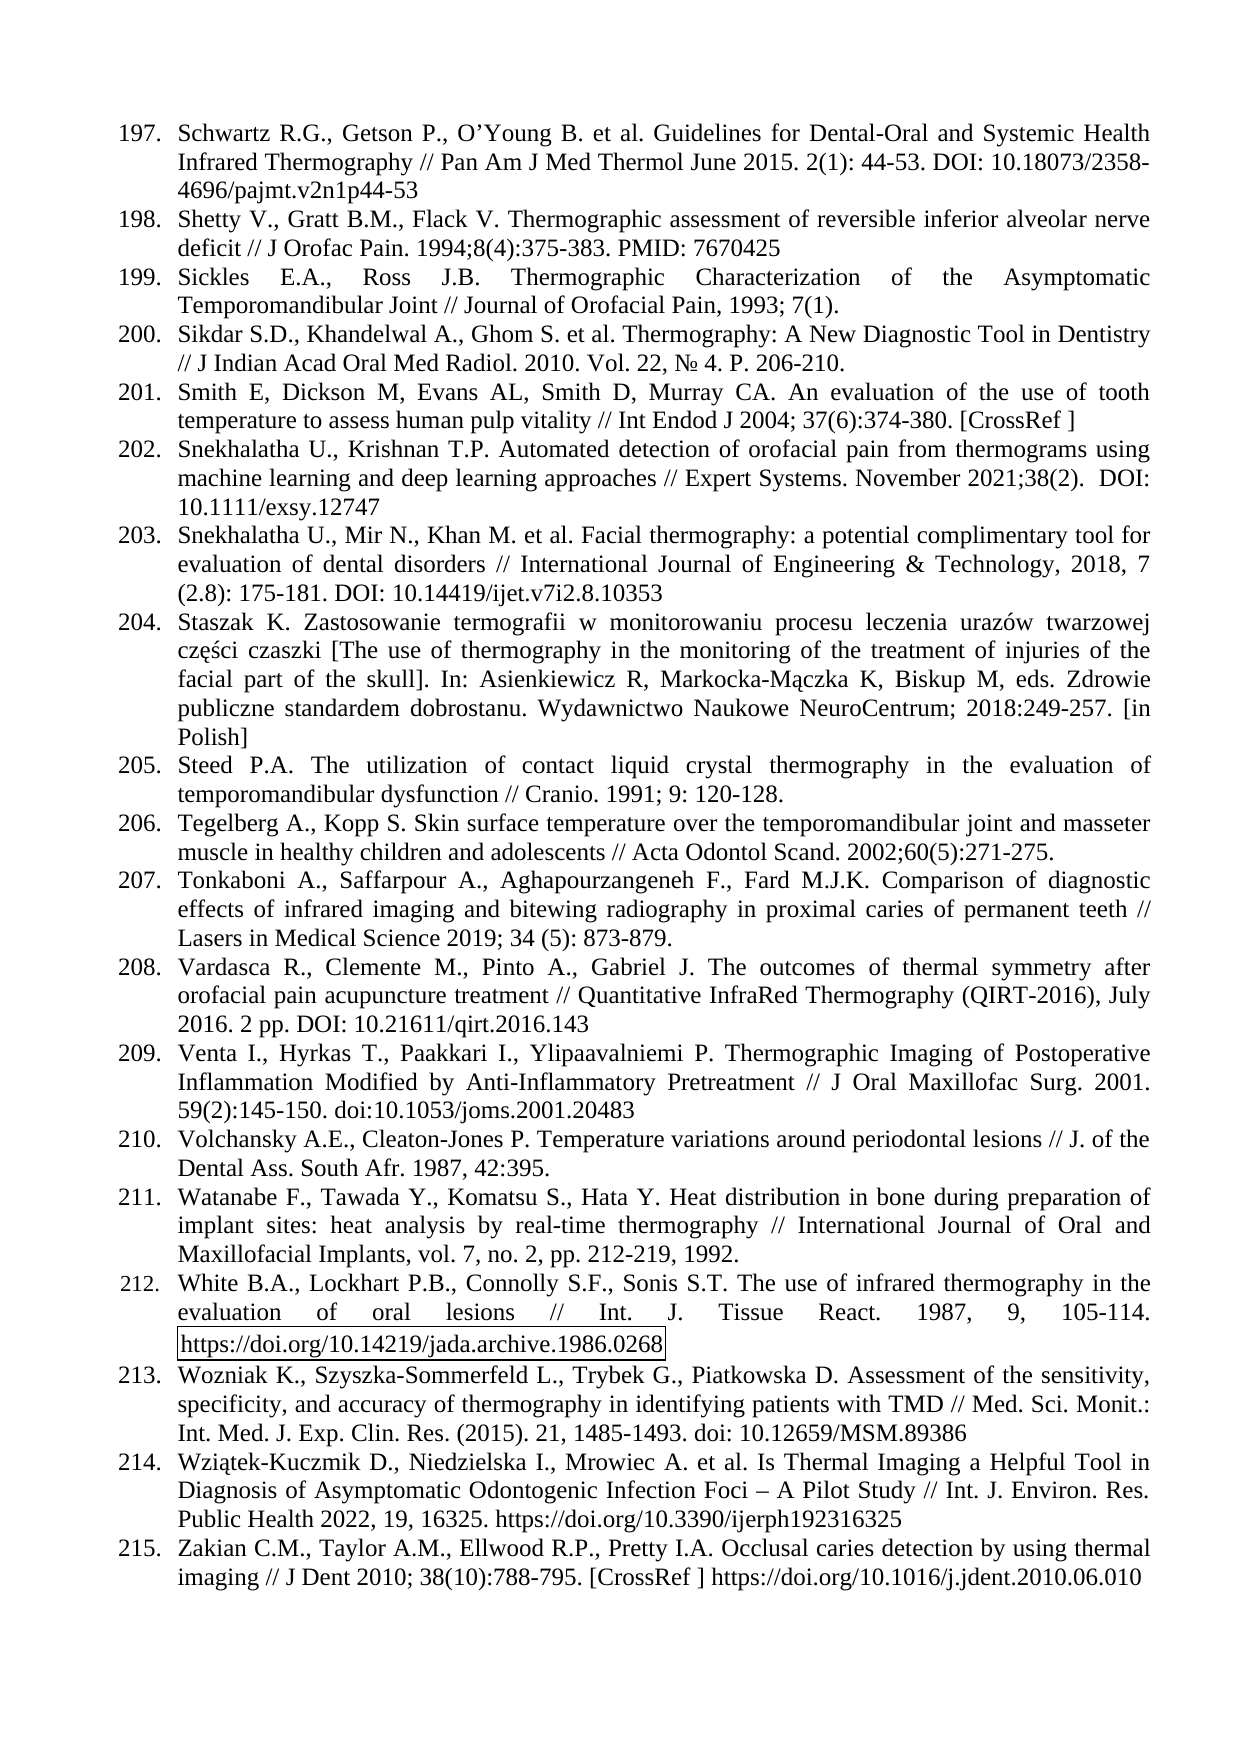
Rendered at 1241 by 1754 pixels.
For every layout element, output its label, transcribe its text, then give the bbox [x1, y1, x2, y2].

list Snekhalatha U., Krishnan T.P. Automated detection of orofacial pain from thermograms using machine learning and deep learning approaches // Expert Systems. November 2021;38(2). DOI: 10.1111/exsy.12747 [140, 434, 1152, 521]
list Sikdar S.D., Khandelwal A., Ghom S. et al. Thermography: A New Diagnostic Tool in Dentistry // J Indian Acad Oral Med Radiol. 2010. Vol. 22, № 4. P. 206-210. [140, 319, 1152, 377]
list Tonkaboni A., Saffarpour A., Aghapourzangeneh F., Fard M.J.K. Comparison of diagnostic effects of infrared imaging and bitewing radiography in proximal caries of permanent teeth // Lasers in Medical Science 2019; 34 (5): 873-879. [140, 866, 1152, 952]
list Schwartz R.G., Getson P., O’Young B. et al. Guidelines for Dental-Oral and Systemic Health Infrared Thermography // Pan Am J Med Thermol June 2015. 2(1): 44-53. DOI: 10.18073/2358-4696/pajmt.v2n1p44-53 [140, 118, 1152, 204]
list Watanabe F., Tawada Y., Komatsu S., Hata Y. Heat distribution in bone during preparation of implant sites: heat analysis by real-time thermography // International Journal of Oral and Maxillofacial Implants, vol. 7, no. 2, pp. 212-219, 1992. [140, 1182, 1152, 1268]
list Snekhalatha U., Mir N., Khan M. et al. Facial thermography: a potential complimentary tool for evaluation of dental disorders // International Journal of Engineering & Technology, 2018, 7 (2.8): 175-181. DOI: 10.14419/ijet.v7i2.8.10353 [140, 521, 1152, 607]
list Zakian C.M., Taylor A.M., Ellwood R.P., Pretty I.A. Occlusal caries detection by using thermal imaging // J Dent 2010; 38(10):788-795. [CrossRef ] https://doi.org/10.1016/j.jdent.2010.06.010 [140, 1533, 1152, 1591]
list Wozniak K., Szyszka-Sommerfeld L., Trybek G., Piatkowska D. Assessment of the sensitivity, specificity, and accuracy of thermography in identifying patients with TMD // Med. Sci. Monit.: Int. Med. J. Exp. Clin. Res. (2015). 21, 1485-1493. doi: 10.12659/MSM.89386 [140, 1361, 1152, 1447]
list Staszak K. Zastosowanie termografii w monitorowaniu procesu leczenia urazów twarzowej części czaszki [The use of thermography in the monitoring of the treatment of injuries of the facial part of the skull]. In: Asienkiewicz R, Markocka-Mączka K, Biskup M, eds. Zdrowie publiczne standardem dobrostanu. Wydawnictwo Naukowe NeuroCentrum; 2018:249-257. [in Polish] [140, 607, 1152, 751]
list Vardasca R., Clemente M., Pinto A., Gabriel J. The outcomes of thermal symmetry after orofacial pain acupuncture treatment // Quantitative InfraRed Thermography (QIRT-2016), July 2016. 2 pp. DOI: 10.21611/qirt.2016.143 [140, 952, 1152, 1038]
list Venta I., Hyrkas T., Paakkari I., Ylipaavalniemi P. Thermographic Imaging of Postoperative Inflammation Modified by Anti-Inflammatory Pretreatment // J Oral Maxillofac Surg. 2001. 59(2):145-150. doi:10.1053/joms.2001.20483 [140, 1038, 1152, 1124]
list Shetty V., Gratt B.M., Flack V. Thermographic assessment of reversible inferior alveolar nerve deficit // J Orofac Pain. 1994;8(4):375-383. PMID: 7670425 [140, 204, 1152, 262]
list Smith E, Dickson M, Evans AL, Smith D, Murray CA. An evaluation of the use of tooth temperature to assess human pulp vitality // Int Endod J 2004; 37(6):374-380. [CrossRef ] [140, 377, 1152, 434]
list Volchansky A.E., Cleaton-Jones P. Temperature variations around periodontal lesions // J. of the Dental Ass. South Afr. 1987, 42:395. [140, 1124, 1152, 1182]
list Wziątek-Kuczmik D., Niedzielska I., Mrowiec A. et al. Is Thermal Imaging a Helpful Tool in Diagnosis of Asymptomatic Odontogenic Infection Foci – A Pilot Study // Int. J. Environ. Res. Public Health 2022, 19, 16325. https://doi.org/10.3390/ijerph192316325 [140, 1447, 1152, 1533]
list Steed P.A. The utilization of contact liquid crystal thermography in the evaluation of temporomandibular dysfunction // Cranio. 1991; 9: 120-128. [140, 751, 1152, 808]
list White B.A., Lockhart P.B., Connolly S.F., Sonis S.T. The use of infrared thermography in the evaluation of oral lesions // Int. J. Tissue React. 1987, 9, 105-114. https://doi.org/10.14219/jada.archive.1986.0268 [140, 1268, 1152, 1361]
list Sickles E.A., Ross J.B. Thermographic Characterization of the Asymptomatic Temporomandibular Joint // Journal of Orofacial Pain, 1993; 7(1). [140, 262, 1152, 319]
list Tegelberg A., Kopp S. Skin surface temperature over the temporomandibular joint and masseter muscle in healthy children and adolescents // Acta Odontol Scand. 2002;60(5):271-275. [140, 808, 1152, 866]
